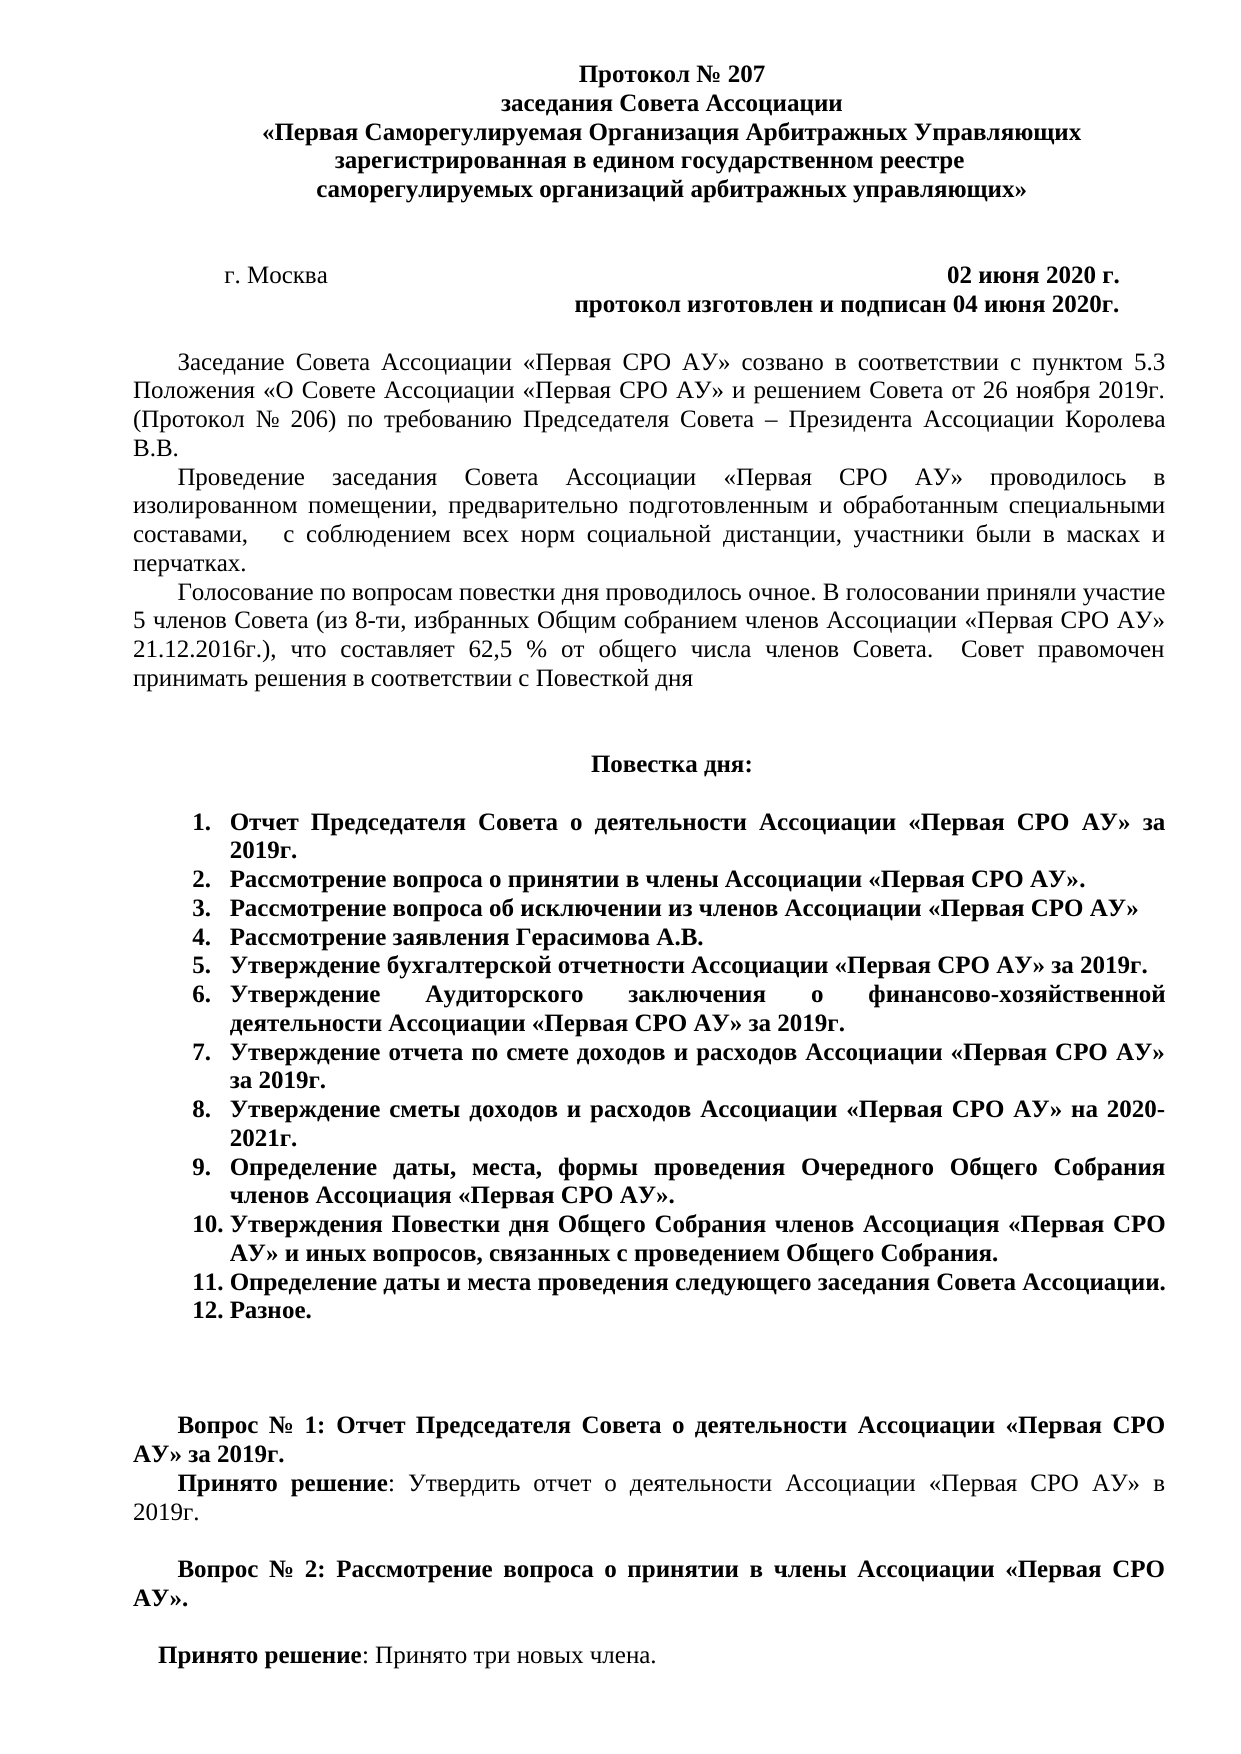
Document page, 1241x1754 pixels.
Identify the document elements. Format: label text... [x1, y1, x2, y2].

list Утверждение бухгалтерской отчетности Ассоциации «Первая СРО АУ» за 2019г. [192, 950, 1166, 979]
list Разное. [192, 1295, 1166, 1324]
list Утверждение Аудиторского заключения о финансово-хозяйственной деятельности Ассоциации «Первая СРО АУ» за 2019г. [192, 979, 1166, 1037]
subtitle Протокол № 207 [133, 59, 1166, 88]
text Заседание Совета Ассоциации «Первая СРО АУ» созвано в соответствии с пунктом 5.3 Положения «О Совете Ассоциации «Первая СРО АУ» и решением Совета от 26 ноября 2019г. (Протокол № 206) по требованию Председателя Совета – Президента Ассоциации Королева В.В. [133, 347, 1166, 462]
list Отчет Председателя Совета о деятельности Ассоциации «Первая СРО АУ» за 2019г. [192, 807, 1166, 864]
subtitle г. Москва 02 июня 2020 г. [133, 260, 1166, 289]
text Проведение заседания Совета Ассоциации «Первая СРО АУ» проводилось в изолированном помещении, предварительно подготовленным и обработанным специальными составами, с соблюдением всех норм социальной дистанции, участники были в масках и перчатках. [133, 462, 1166, 577]
list Рассмотрение вопроса об исключении из членов Ассоциации «Первая СРО АУ» [192, 893, 1166, 922]
text Вопрос № 1: Отчет Председателя Совета о деятельности Ассоциации «Первая СРО АУ» за 2019г. [133, 1410, 1166, 1468]
text Голосование по вопросам повестки дня проводилось очное. В голосовании приняли участие 5 членов Совета (из 8-ти, избранных Общим собранием членов Ассоциации «Первая СРО АУ» 21.12.2016г.), что составляет 62,5 % от общего числа членов Совета. Совет правомочен принимать решения в соответствии с Повесткой дня [133, 577, 1166, 692]
list Определение даты, места, формы проведения Очередного Общего Собрания членов Ассоциация «Первая СРО АУ». [192, 1152, 1166, 1209]
text Принято решение: Принято три новых члена. [133, 1640, 1166, 1669]
text саморегулируемых организаций арбитражных управляющих» [133, 174, 1166, 203]
subtitle протокол изготовлен и подписан 04 июня 2020г. [133, 289, 1166, 318]
text «Первая Саморегулируемая Организация Арбитражных Управляющих зарегистрированная в едином государственном реестре [133, 117, 1166, 174]
list Рассмотрение заявления Герасимова А.В. [192, 922, 1166, 950]
list Определение даты и места проведения следующего заседания Совета Ассоциации. [192, 1267, 1166, 1295]
subtitle заседания Совета Ассоциации [133, 88, 1166, 117]
list Утверждения Повестки дня Общего Собрания членов Ассоциация «Первая СРО АУ» и иных вопросов, связанных с проведением Общего Собрания. [192, 1209, 1166, 1267]
text Вопрос № 2: Рассмотрение вопроса о принятии в члены Ассоциации «Первая СРО АУ». [133, 1554, 1166, 1612]
list Рассмотрение вопроса о принятии в члены Ассоциации «Первая СРО АУ». [192, 864, 1166, 893]
text Повестка дня: [133, 749, 1166, 778]
list Утверждение сметы доходов и расходов Ассоциации «Первая СРО АУ» на 2020-2021г. [192, 1094, 1166, 1152]
list Утверждение отчета по смете доходов и расходов Ассоциации «Первая СРО АУ» за 2019г. [192, 1037, 1166, 1094]
text Принято решение: Утвердить отчет о деятельности Ассоциации «Первая СРО АУ» в 2019г. [133, 1468, 1166, 1525]
